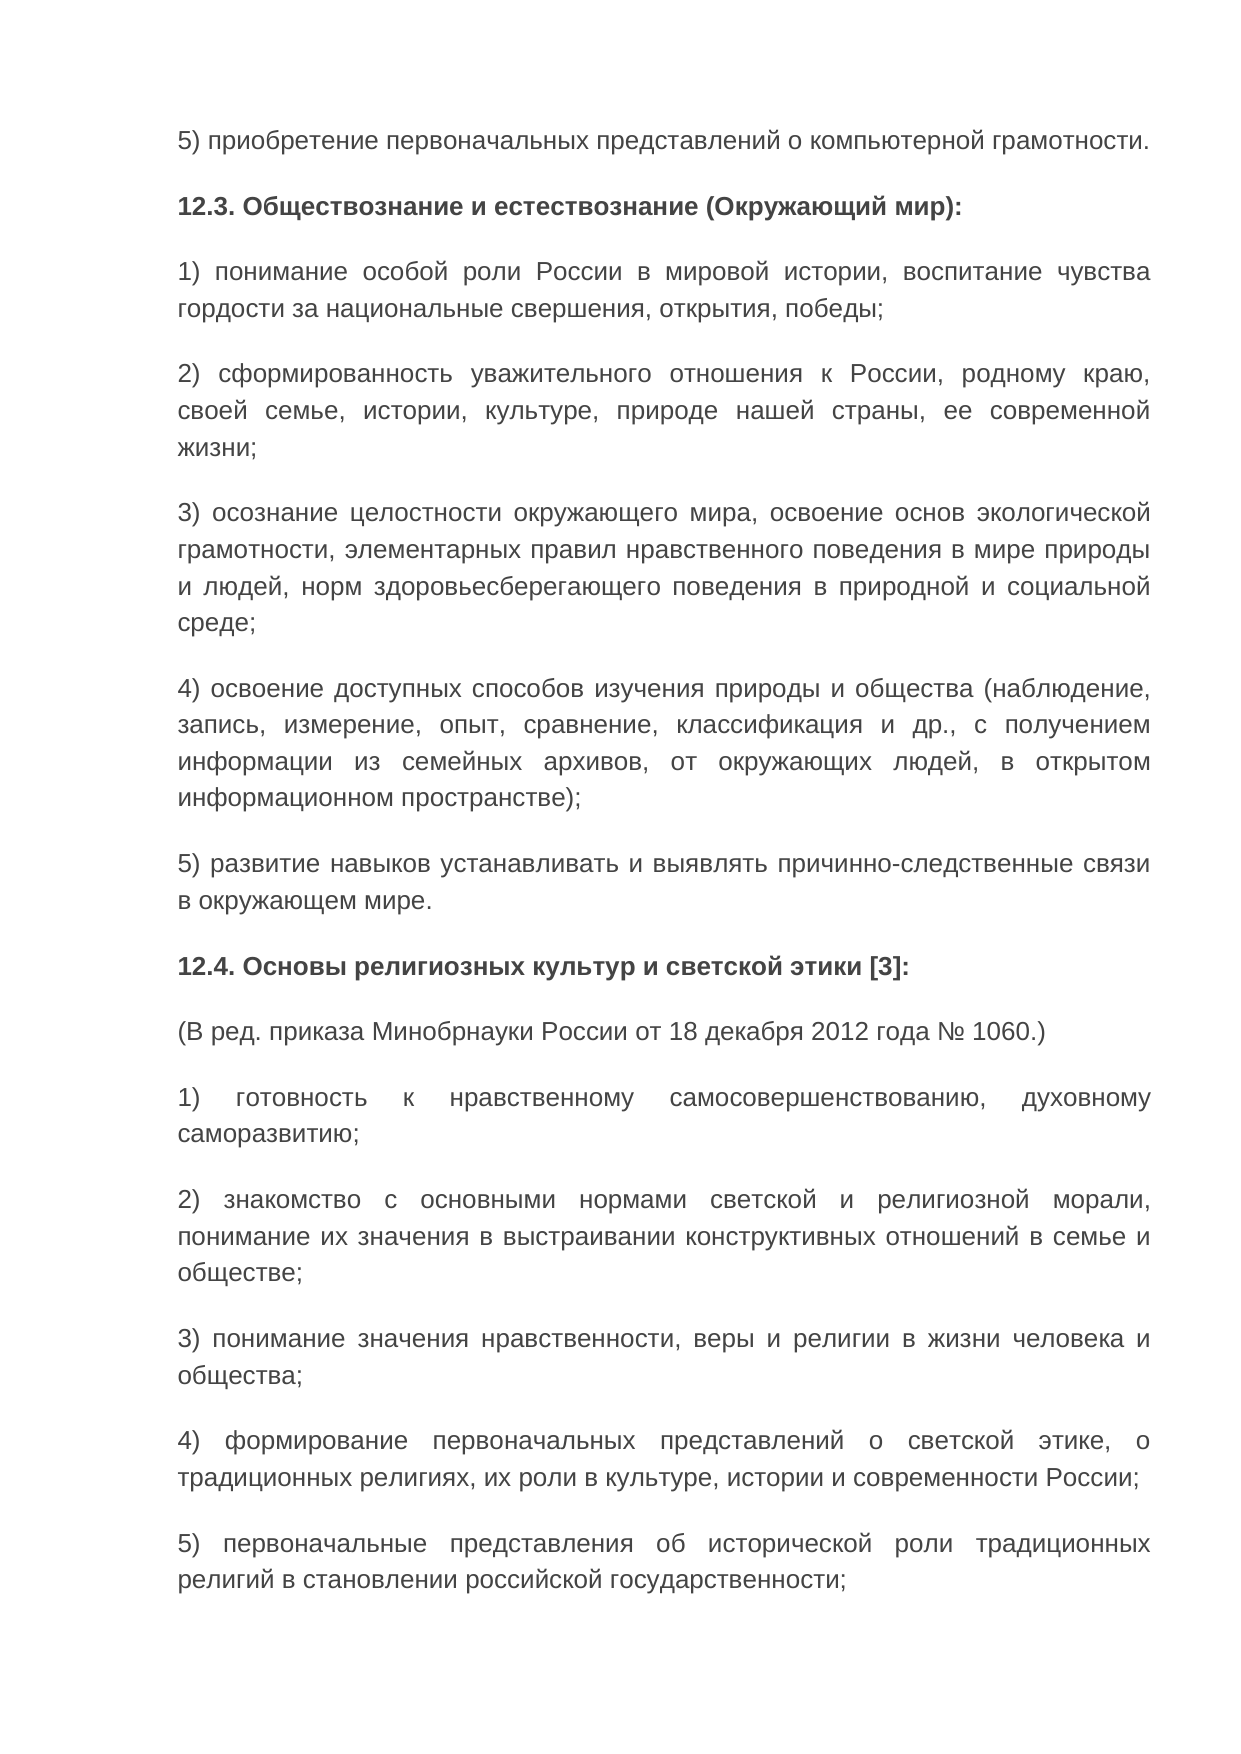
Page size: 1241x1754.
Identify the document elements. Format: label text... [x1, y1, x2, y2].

text 2) знакомство с основными нормами светской и религиозной морали, понимание их значения в выстраивании конструктивных отношений в семье и обществе; [177, 1178, 1152, 1287]
text 5) развитие навыков устанавливать и выявлять причинно-следственные связи в окружающем мире. [177, 842, 1152, 915]
text 3) понимание значения нравственности, веры и религии в жизни человека и общества; [177, 1316, 1152, 1389]
text 12.4. Основы религиозных культур и светской этики [3]: [177, 944, 1152, 980]
text 1) готовность к нравственному самосовершенствованию, духовному саморазвитию; [177, 1075, 1152, 1148]
text 12.3. Обществознание и естествознание (Окружающий мир): [177, 184, 1152, 220]
text 5) первоначальные представления об исторической роли традиционных религий в становлении российской государственности; [177, 1521, 1152, 1594]
text 4) формирование первоначальных представлений о светской этике, о традиционных религиях, их роли в культуре, истории и современности России; [177, 1419, 1152, 1492]
text 1) понимание особой роли России в мировой истории, воспитание чувства гордости за национальные свершения, открытия, победы; [177, 249, 1152, 323]
text 2) сформированность уважительного отношения к России, родному краю, своей семье, истории, культуре, природе нашей страны, ее современной жизни; [177, 352, 1152, 462]
text 5) приобретение первоначальных представлений о компьютерной грамотности. [177, 118, 1152, 155]
text 3) осознание целостности окружающего мира, освоение основ экологической грамотности, элементарных правил нравственного поведения в мире природы и людей, норм здоровьесберегающего поведения в природной и социальной среде; [177, 491, 1152, 637]
text (В ред. приказа Минобрнауки России от 18 декабря 2012 года № 1060.) [177, 1009, 1152, 1046]
text 4) освоение доступных способов изучения природы и общества (наблюдение, запись, измерение, опыт, сравнение, классификация и др., с получением информации из семейных архивов, от окружающих людей, в открытом информационном пространстве); [177, 666, 1152, 812]
